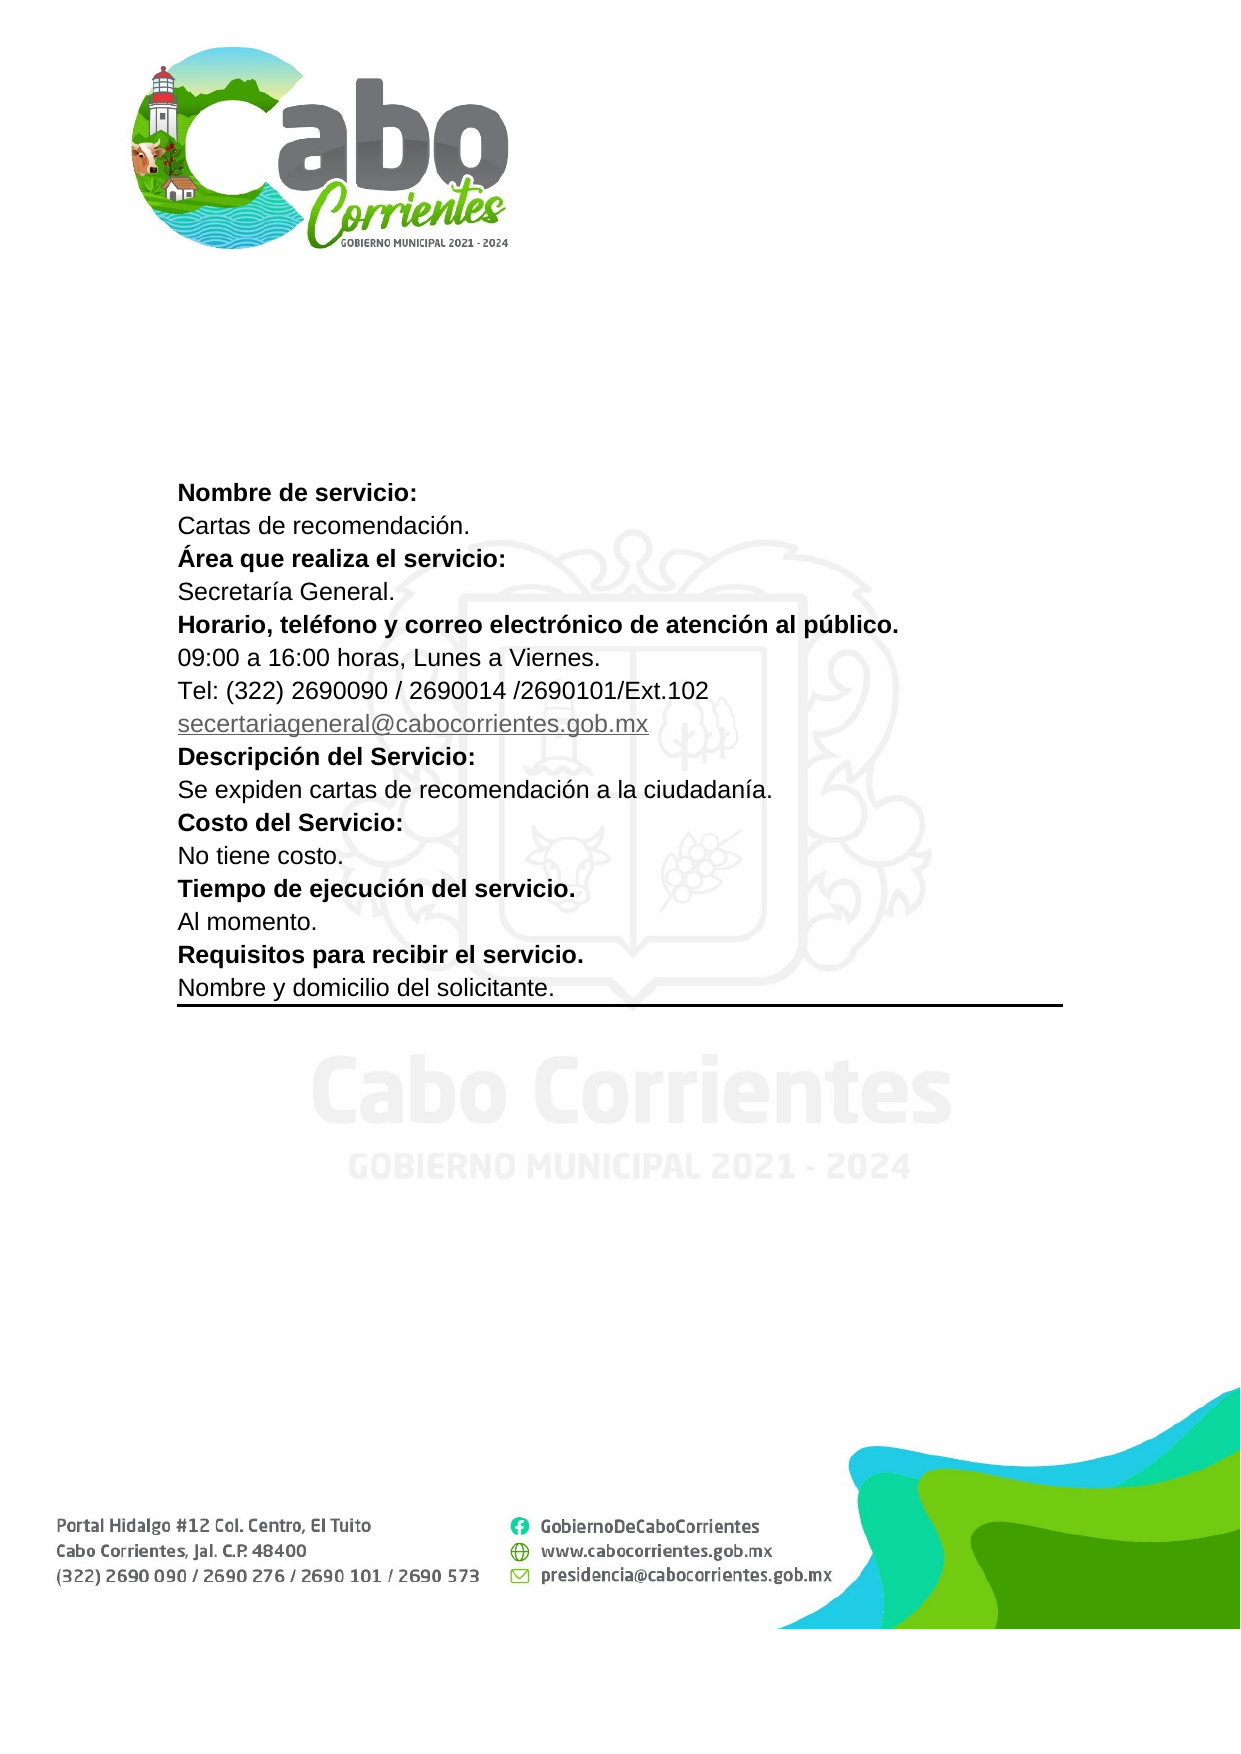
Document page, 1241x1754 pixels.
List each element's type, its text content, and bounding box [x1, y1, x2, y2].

text Horario, teléfono y correo electrónico de atención al público. [177, 610, 1063, 639]
text Tiempo de ejecución del servicio. [177, 874, 1063, 903]
text Requisitos para recibir el servicio. [177, 940, 1063, 969]
text Costo del Servicio: [177, 808, 1063, 837]
picture [0, 0, 1241, 1629]
text secertariageneral@cabocorrientes.gob.mx [177, 709, 1063, 738]
text Al momento. [177, 907, 1063, 936]
text 09:00 a 16:00 horas, Lunes a Viernes. [177, 643, 1063, 672]
text Tel: (322) 2690090 / 2690014 /2690101/Ext.102 [177, 676, 1063, 705]
text Secretaría General. [177, 577, 1063, 606]
text Descripción del Servicio: [177, 742, 1063, 771]
text Área que realiza el servicio: [177, 544, 1063, 573]
text Nombre y domicilio del solicitante. [177, 973, 1063, 1004]
text Se expiden cartas de recomendación a la ciudadanía. [177, 775, 1063, 804]
text No tiene costo. [177, 841, 1063, 870]
text Cartas de recomendación. [177, 511, 1063, 539]
text Nombre de servicio: [177, 478, 1063, 507]
